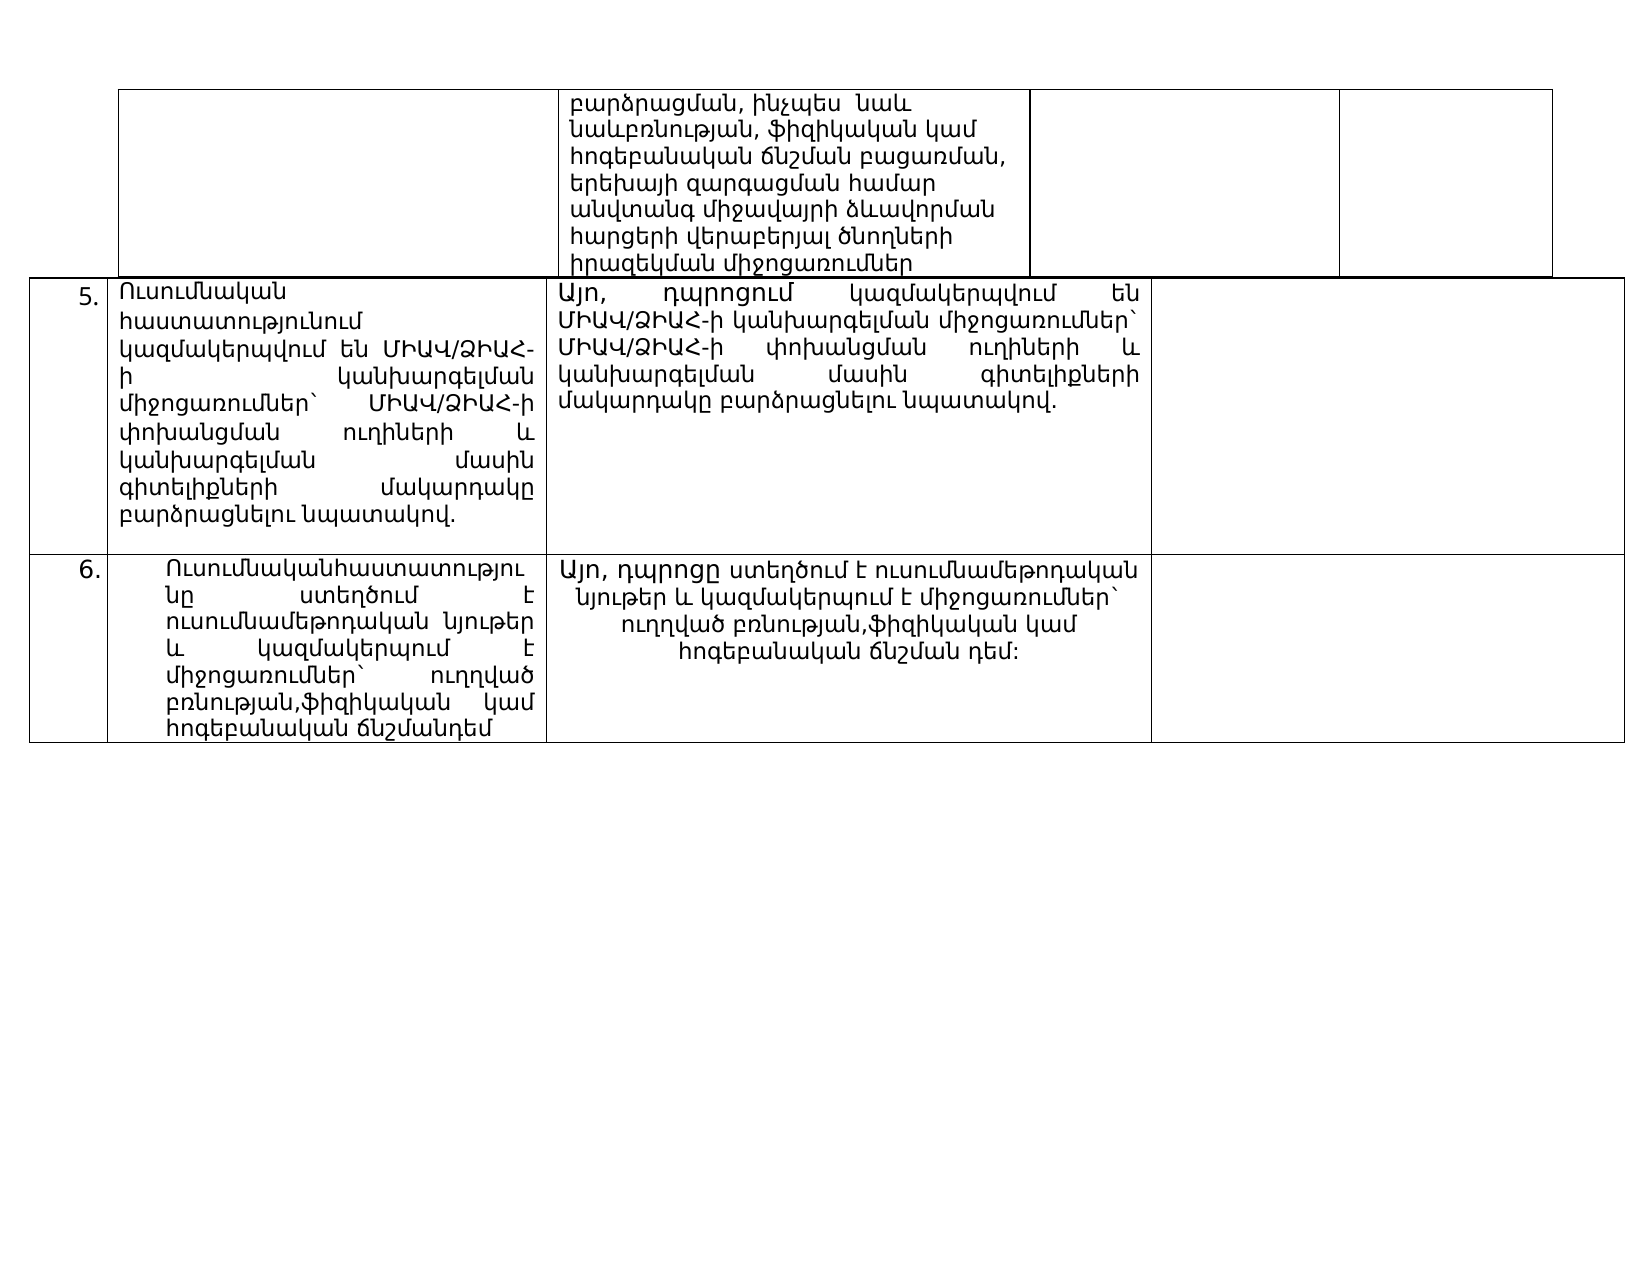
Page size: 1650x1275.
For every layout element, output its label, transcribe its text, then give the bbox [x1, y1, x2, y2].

table_header [30, 279, 107, 554]
table_cell Ուսումնականհաստատությունը ստեղծում է ուսումնամեթոդական նյութեր և կազմակերպում է միջոցառումներ` ուղղված բռնության,ֆիզիկական կամ հոգեբանական ճնշմանդեմ [108, 555, 546, 742]
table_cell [559, 90, 1029, 276]
table_cell [30, 555, 107, 742]
table_header [1152, 279, 1624, 554]
table_header Ուսումնական հաստատությունում կազմակերպվում են ՄԻԱՎ/ՁԻԱՀ-ի կանխարգելման միջոցառումներ` ՄԻԱՎ/ՁԻԱՀ-ի փոխանցման ուղիների և կանխարգելման մասին գիտելիքների մակարդակը բարձրացնելու նպատակով. [108, 279, 546, 554]
table_header Այո, դպրոցում կազմակերպվում են ՄԻԱՎ/ՁԻԱՀ-ի կանխարգելման միջոցառումներ` ՄԻԱՎ/ՁԻԱՀ-ի փոխանցման ուղիների և կանխարգելման մասին գիտելիքների մակարդակը բարձրացնելու նպատակով. [547, 279, 1151, 554]
table_cell [1340, 90, 1552, 276]
table_cell [1031, 90, 1339, 276]
table_cell Այո, դպրոցը ստեղծում է ուսումնամեթոդական նյութեր և կազմակերպում է միջոցառումներ` ուղղված բռնության,ֆիզիկական կամ հոգեբանական ճնշման դեմ: [547, 555, 1151, 742]
table_cell [119, 90, 558, 276]
table_cell [1152, 555, 1624, 742]
